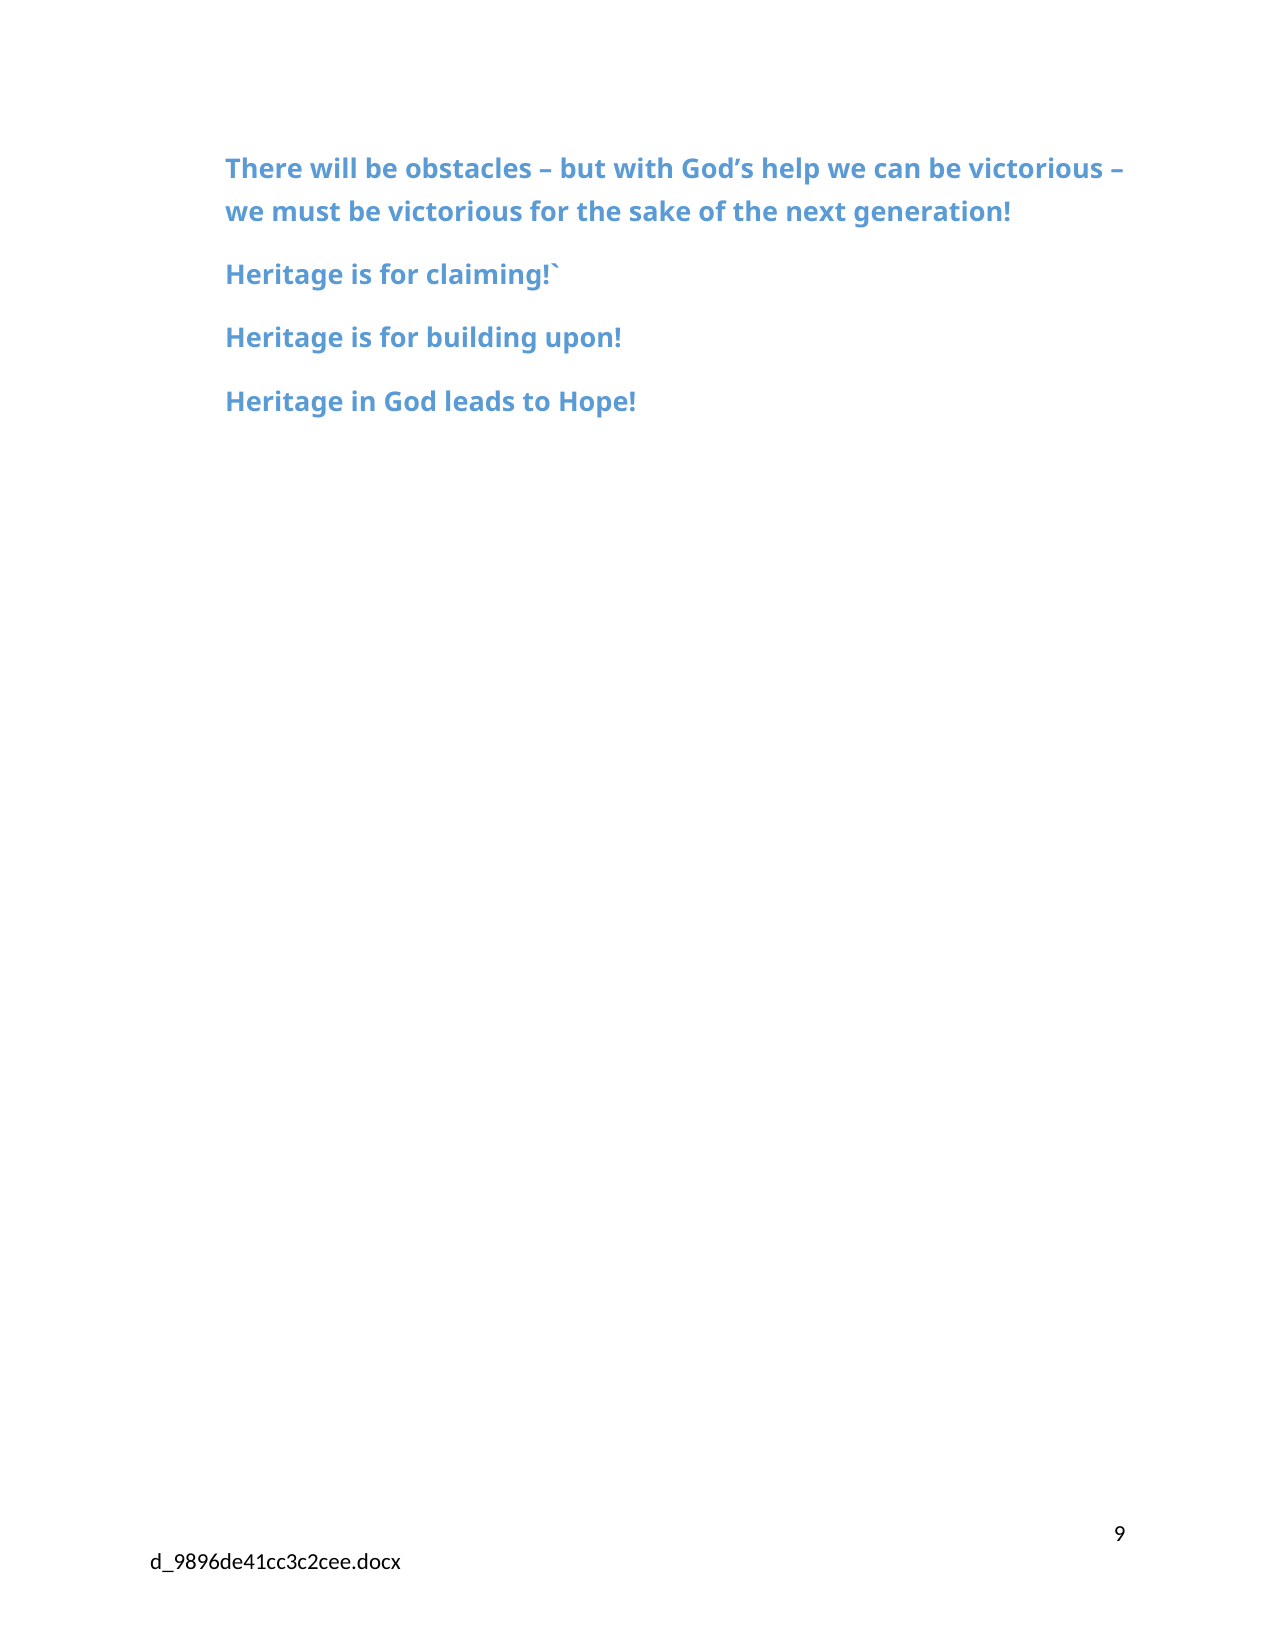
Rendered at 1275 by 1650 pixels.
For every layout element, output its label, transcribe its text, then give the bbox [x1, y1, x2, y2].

subtitle Heritage is for claiming!` [225, 256, 1125, 292]
subtitle There will be obstacles – but with God’s help we can be victorious – we must be victorious for the sake of the next generation! [225, 150, 1125, 229]
subtitle Heritage is for building upon! [225, 319, 1125, 356]
subtitle Heritage in God leads to Hope! ill Church [225, 382, 1125, 419]
